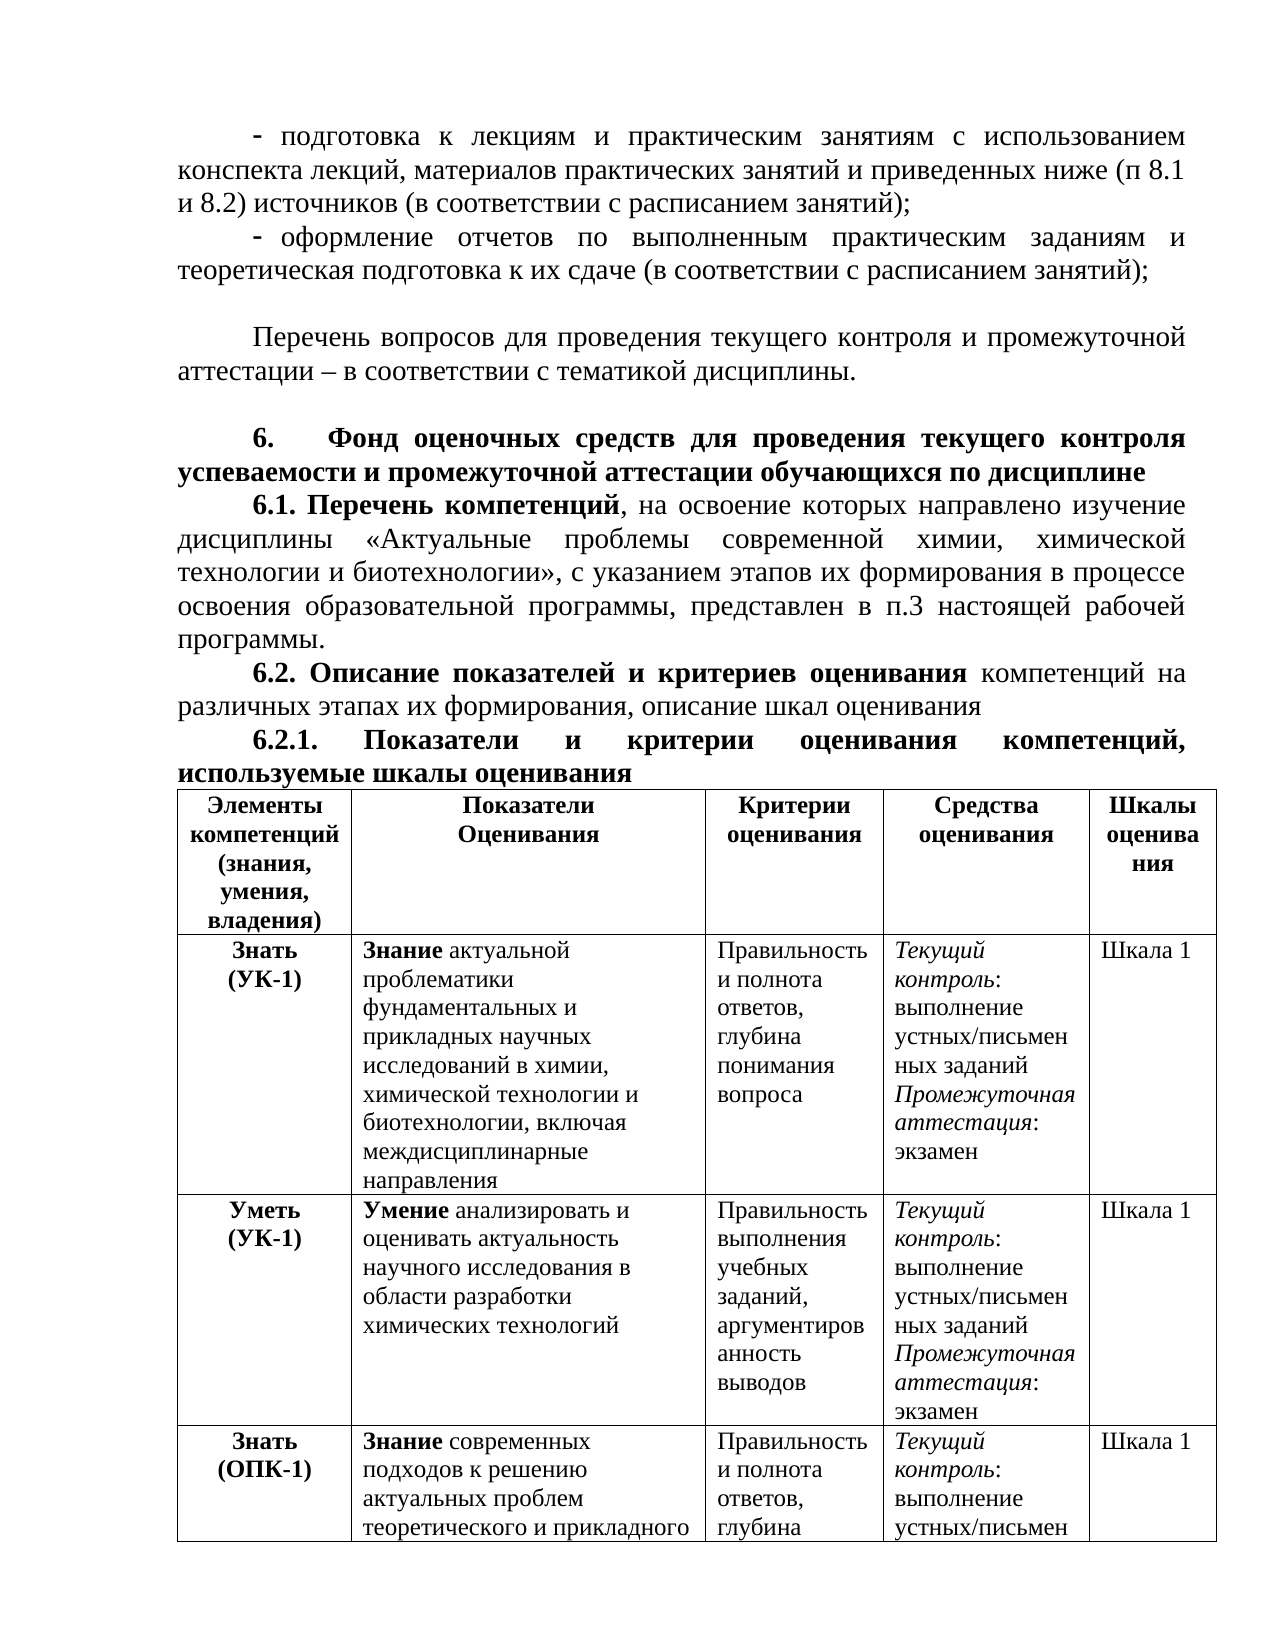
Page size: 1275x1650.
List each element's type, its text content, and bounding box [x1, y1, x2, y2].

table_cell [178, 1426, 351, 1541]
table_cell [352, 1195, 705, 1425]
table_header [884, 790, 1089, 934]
list подготовка к лекциям и практическим занятиям с использованием конспекта лекций, материалов практических занятий и приведенных ниже (п 8.1 и 8.2) источников (в соответствии с расписанием занятий); [177, 118, 1186, 219]
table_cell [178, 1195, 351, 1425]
list Фонд оценочных средств для проведения текущего контроля успеваемости и промежуточной аттестации обучающихся по дисциплине [177, 420, 1186, 487]
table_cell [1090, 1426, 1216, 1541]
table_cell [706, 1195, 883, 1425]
text 6.2. Описание показателей и критериев оценивания компетенций на различных этапах их формирования, описание шкал оценивания [177, 655, 1186, 722]
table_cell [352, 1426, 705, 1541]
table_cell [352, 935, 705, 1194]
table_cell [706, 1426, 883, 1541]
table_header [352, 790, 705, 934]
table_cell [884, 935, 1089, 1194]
list оформление отчетов по выполненным практическим заданиям и теоретическая подготовка к их сдаче (в соответствии с расписанием занятий); [177, 219, 1186, 286]
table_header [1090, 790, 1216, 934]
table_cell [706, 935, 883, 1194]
text 6.2.1. Показатели и критерии оценивания компетенций, используемые шкалы оценивания [177, 722, 1186, 789]
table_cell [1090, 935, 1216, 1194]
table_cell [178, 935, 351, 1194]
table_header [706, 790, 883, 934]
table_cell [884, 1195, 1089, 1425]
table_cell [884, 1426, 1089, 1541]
text Перечень вопросов для проведения текущего контроля и промежуточной аттестации – в соответствии с тематикой дисциплины. [177, 319, 1186, 387]
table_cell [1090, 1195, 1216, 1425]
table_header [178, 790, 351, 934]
text 6.1. Перечень компетенций, на освоение которых направлено изучение дисциплины «Актуальные проблемы современной химии, химической технологии и биотехнологии», с указанием этапов их формирования в процессе освоения образовательной программы, представлен в п.3 настоящей рабочей программы. [177, 487, 1186, 655]
